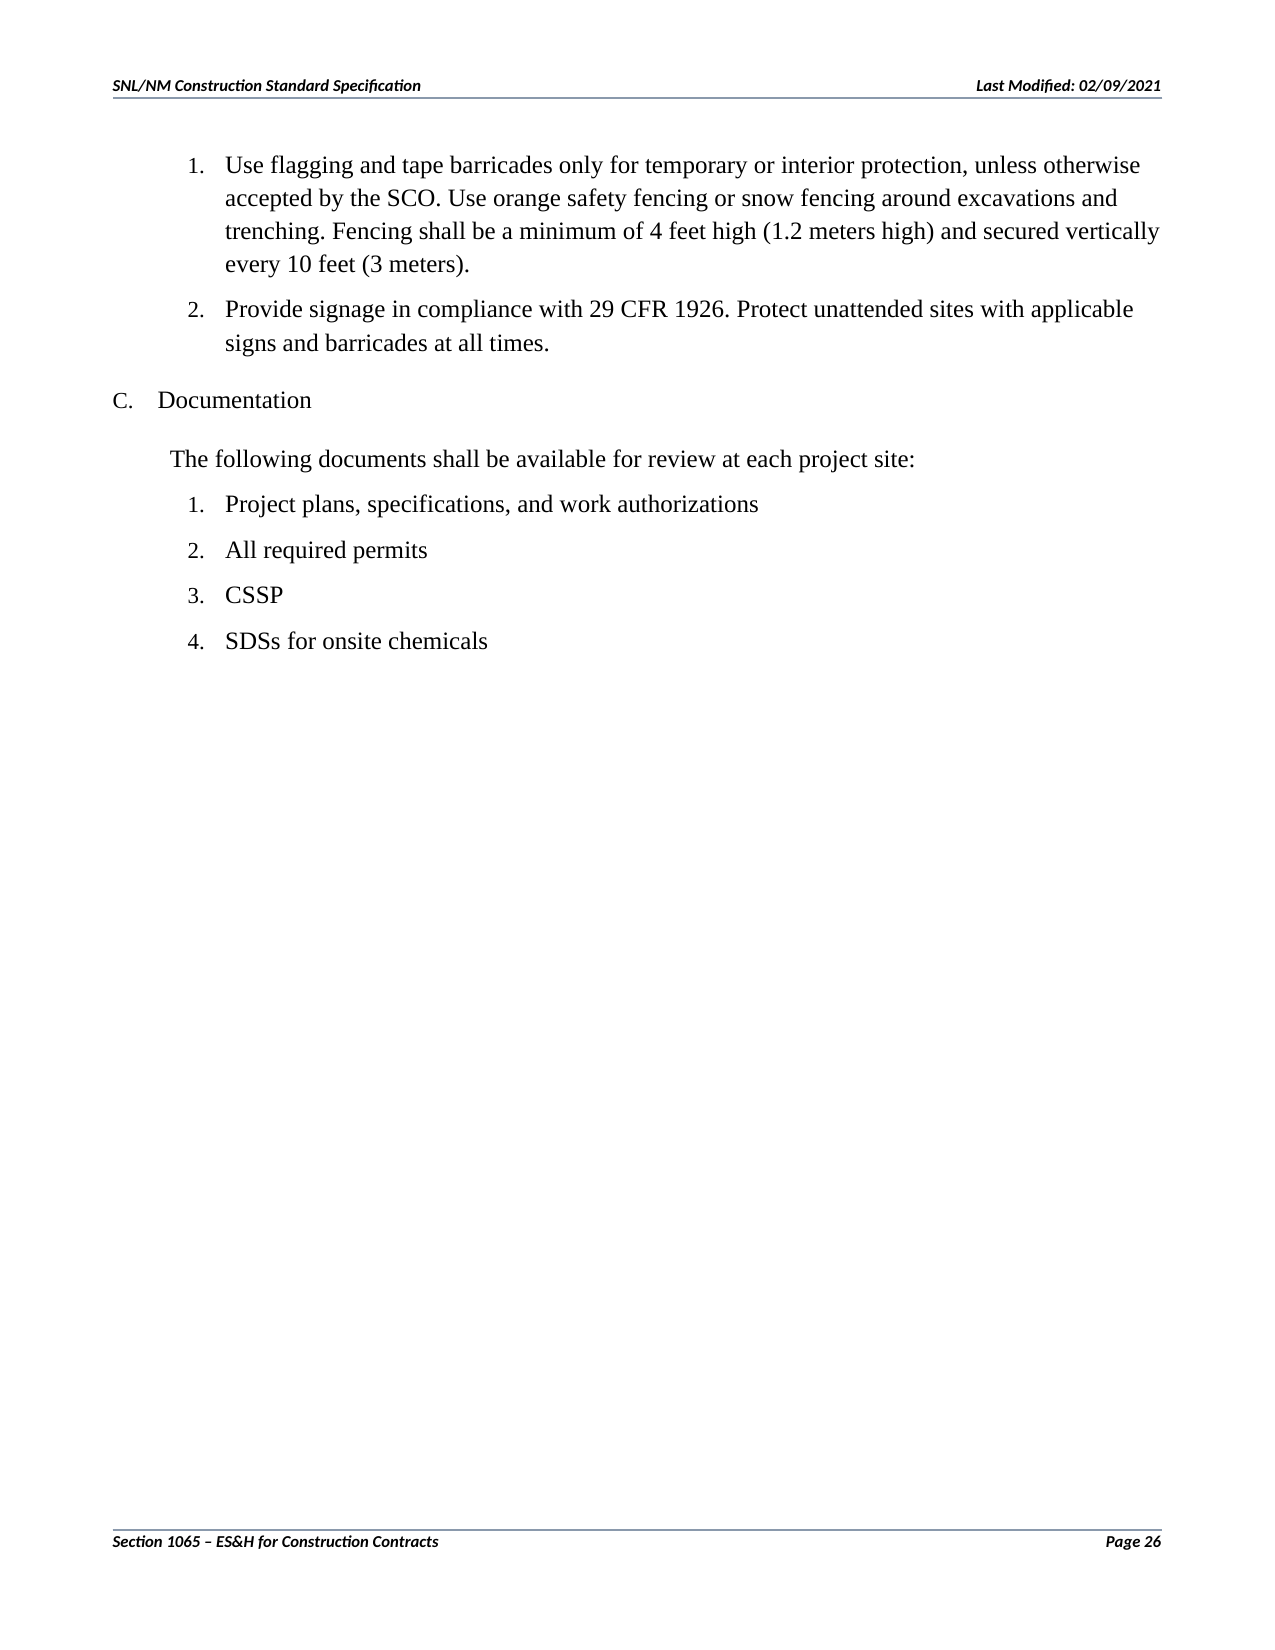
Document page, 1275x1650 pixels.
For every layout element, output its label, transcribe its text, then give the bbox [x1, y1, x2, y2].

list All required permits [187, 535, 1162, 563]
list CSSP [187, 580, 1162, 609]
list Documentation [112, 386, 1162, 414]
list Use flagging and tape barricades only for temporary or interior protection, unless otherwise accepted by the SCO. Use orange safety fencing or snow fencing around excavations and trenching. Fencing shall be a minimum of 4 feet high (1.2 meters high) and secured vertically every 10 feet (3 meters). [187, 150, 1162, 278]
text The following documents shall be available for review at each project site: [169, 444, 1162, 472]
list Provide signage in compliance with 29 CFR 1926. Protect unattended sites with applicable signs and barricades at all times. [187, 294, 1162, 356]
list SDSs for onsite chemicals [187, 626, 1162, 654]
list Project plans, specifications, and work authorizations [187, 489, 1162, 518]
